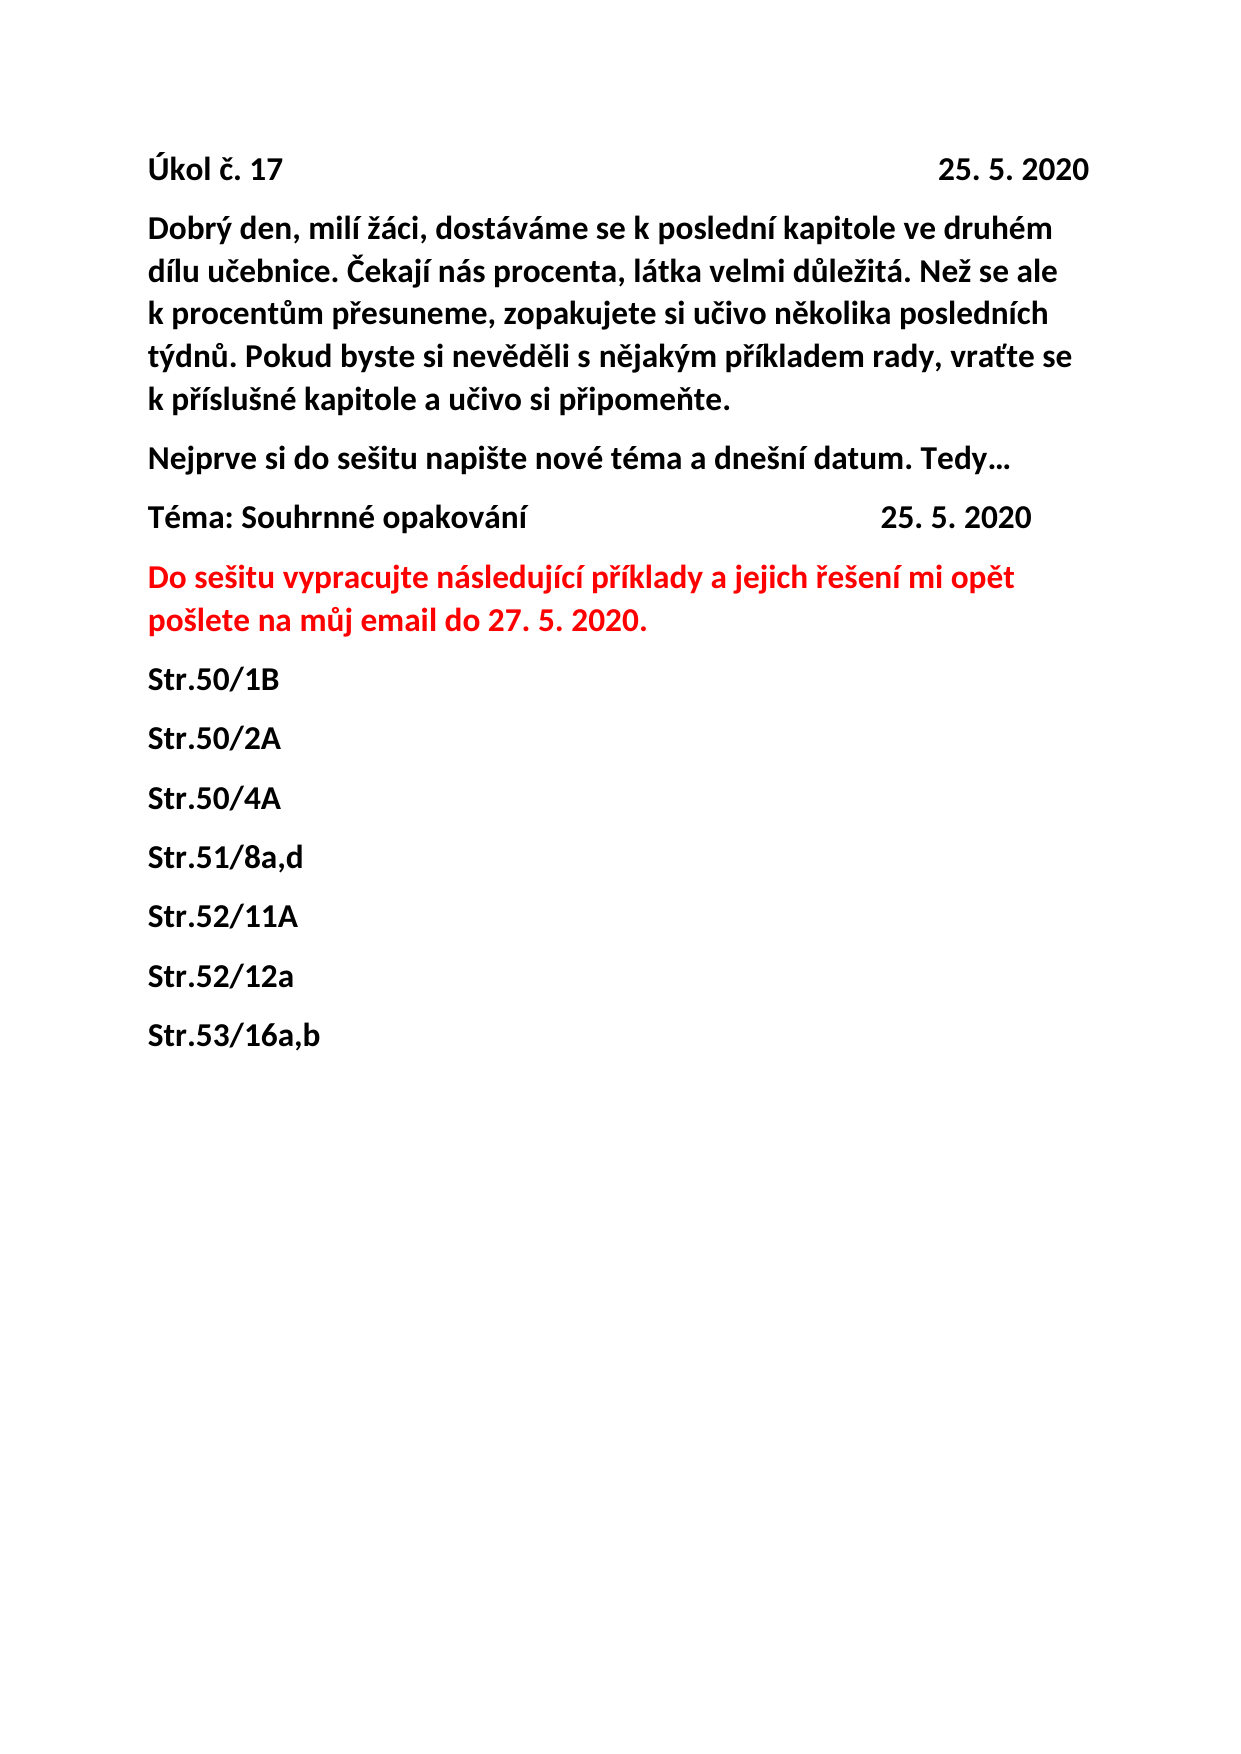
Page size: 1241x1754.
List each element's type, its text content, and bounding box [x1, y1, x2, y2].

text Str.52/12a [148, 955, 1093, 996]
text Str.53/16a,b [148, 1014, 1093, 1055]
text Úkol č. 17 25. 5. 2020 [148, 148, 1093, 188]
text Dobrý den, milí žáci, dostáváme se k poslední kapitole ve druhém dílu učebnice. Čekají nás procenta, látka velmi důležitá. Než se ale k procentům přesuneme, zopakujete si učivo několika posledních týdnů. Pokud byste si nevěděli s nějakým příkladem rady, vraťte se k příslušné kapitole a učivo si připomeňte. [148, 207, 1093, 418]
text Str.51/8a,d [148, 836, 1093, 877]
text Str.50/1B [148, 658, 1093, 699]
text Téma: Souhrnné opakování 25. 5. 2020 [148, 497, 1093, 537]
text Str.50/2A [148, 717, 1093, 758]
text Do sešitu vypracujte následující příklady a jejich řešení mi opět pošlete na můj email do 27. 5. 2020. [148, 556, 1093, 639]
text Str.50/4A [148, 777, 1093, 817]
text Str.52/11A [148, 896, 1093, 936]
text Nejprve si do sešitu napište nové téma a dnešní datum. Tedy… [148, 437, 1093, 478]
